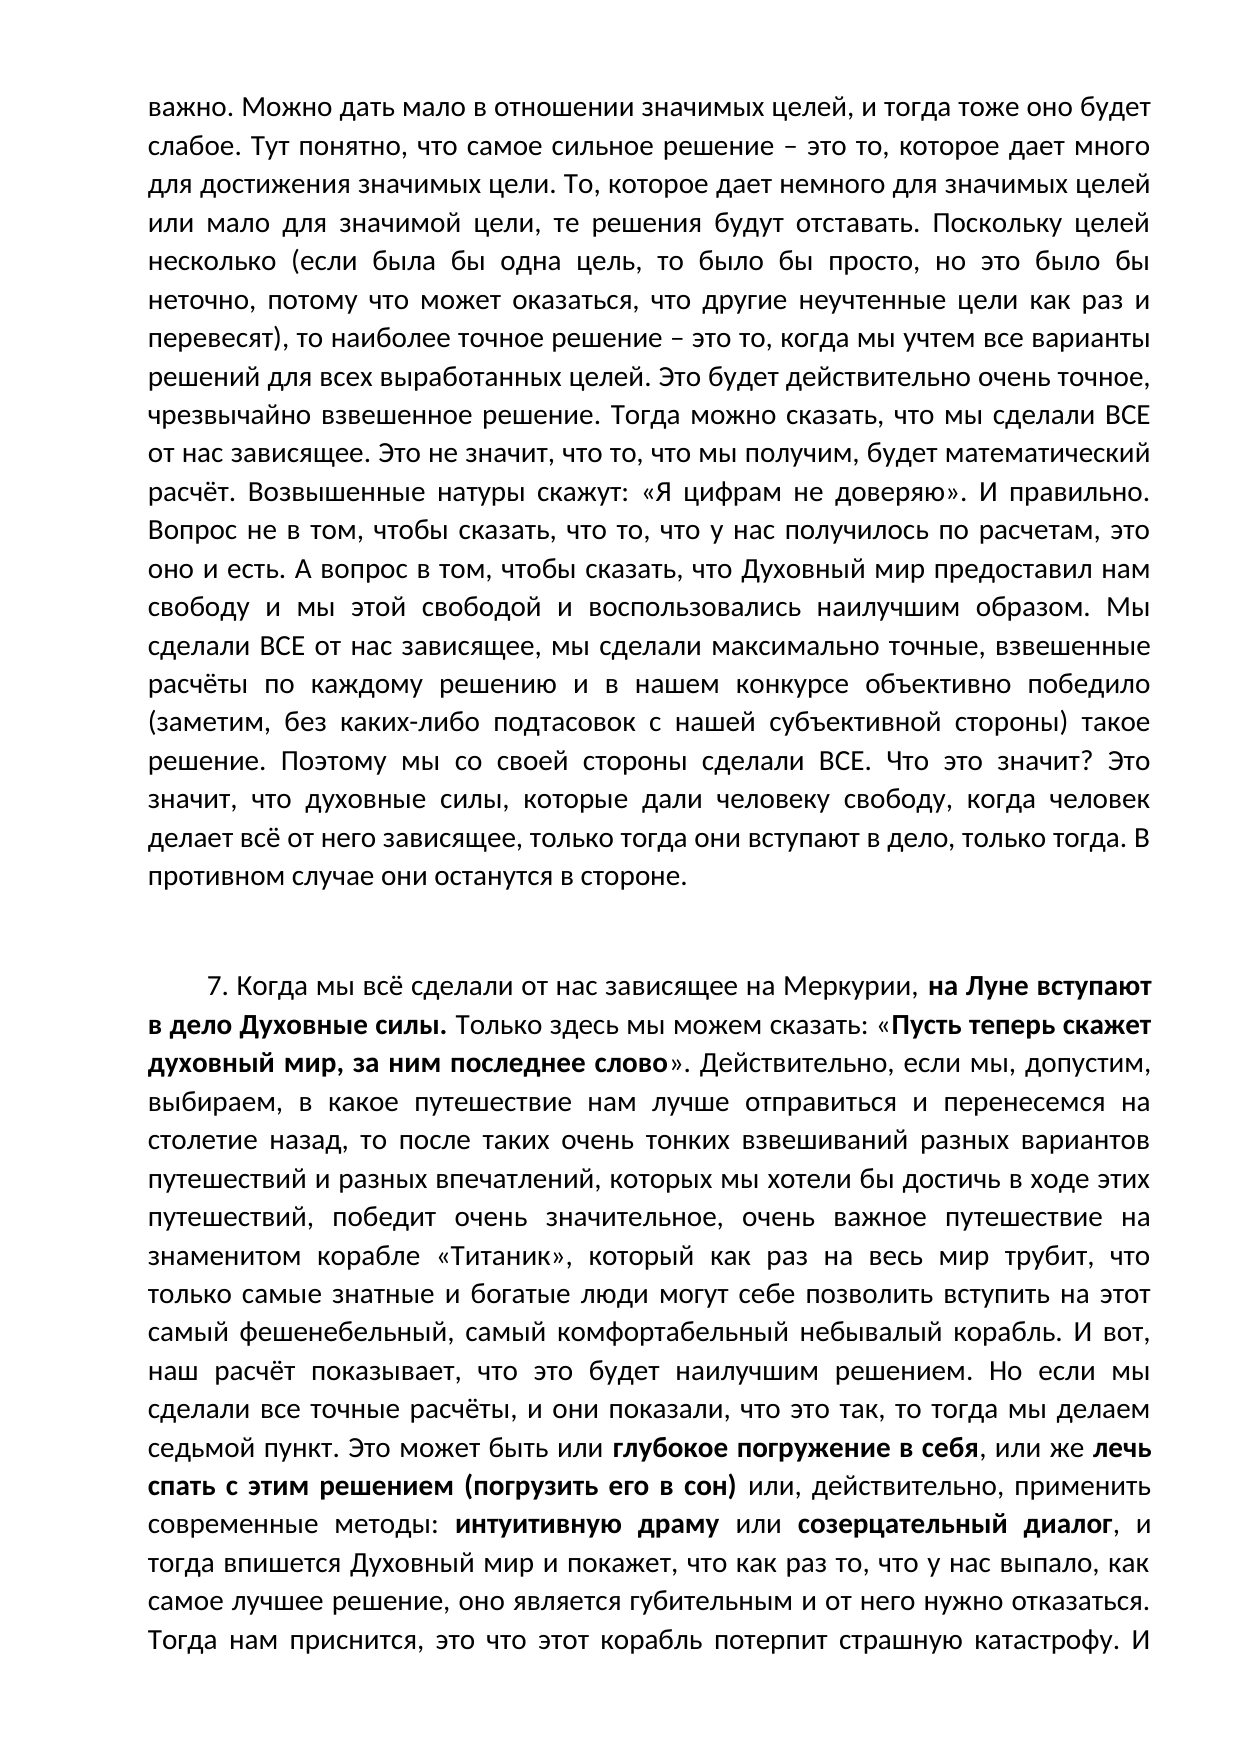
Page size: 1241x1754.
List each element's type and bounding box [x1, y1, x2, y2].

text [148, 967, 1152, 1657]
text [148, 88, 1152, 893]
